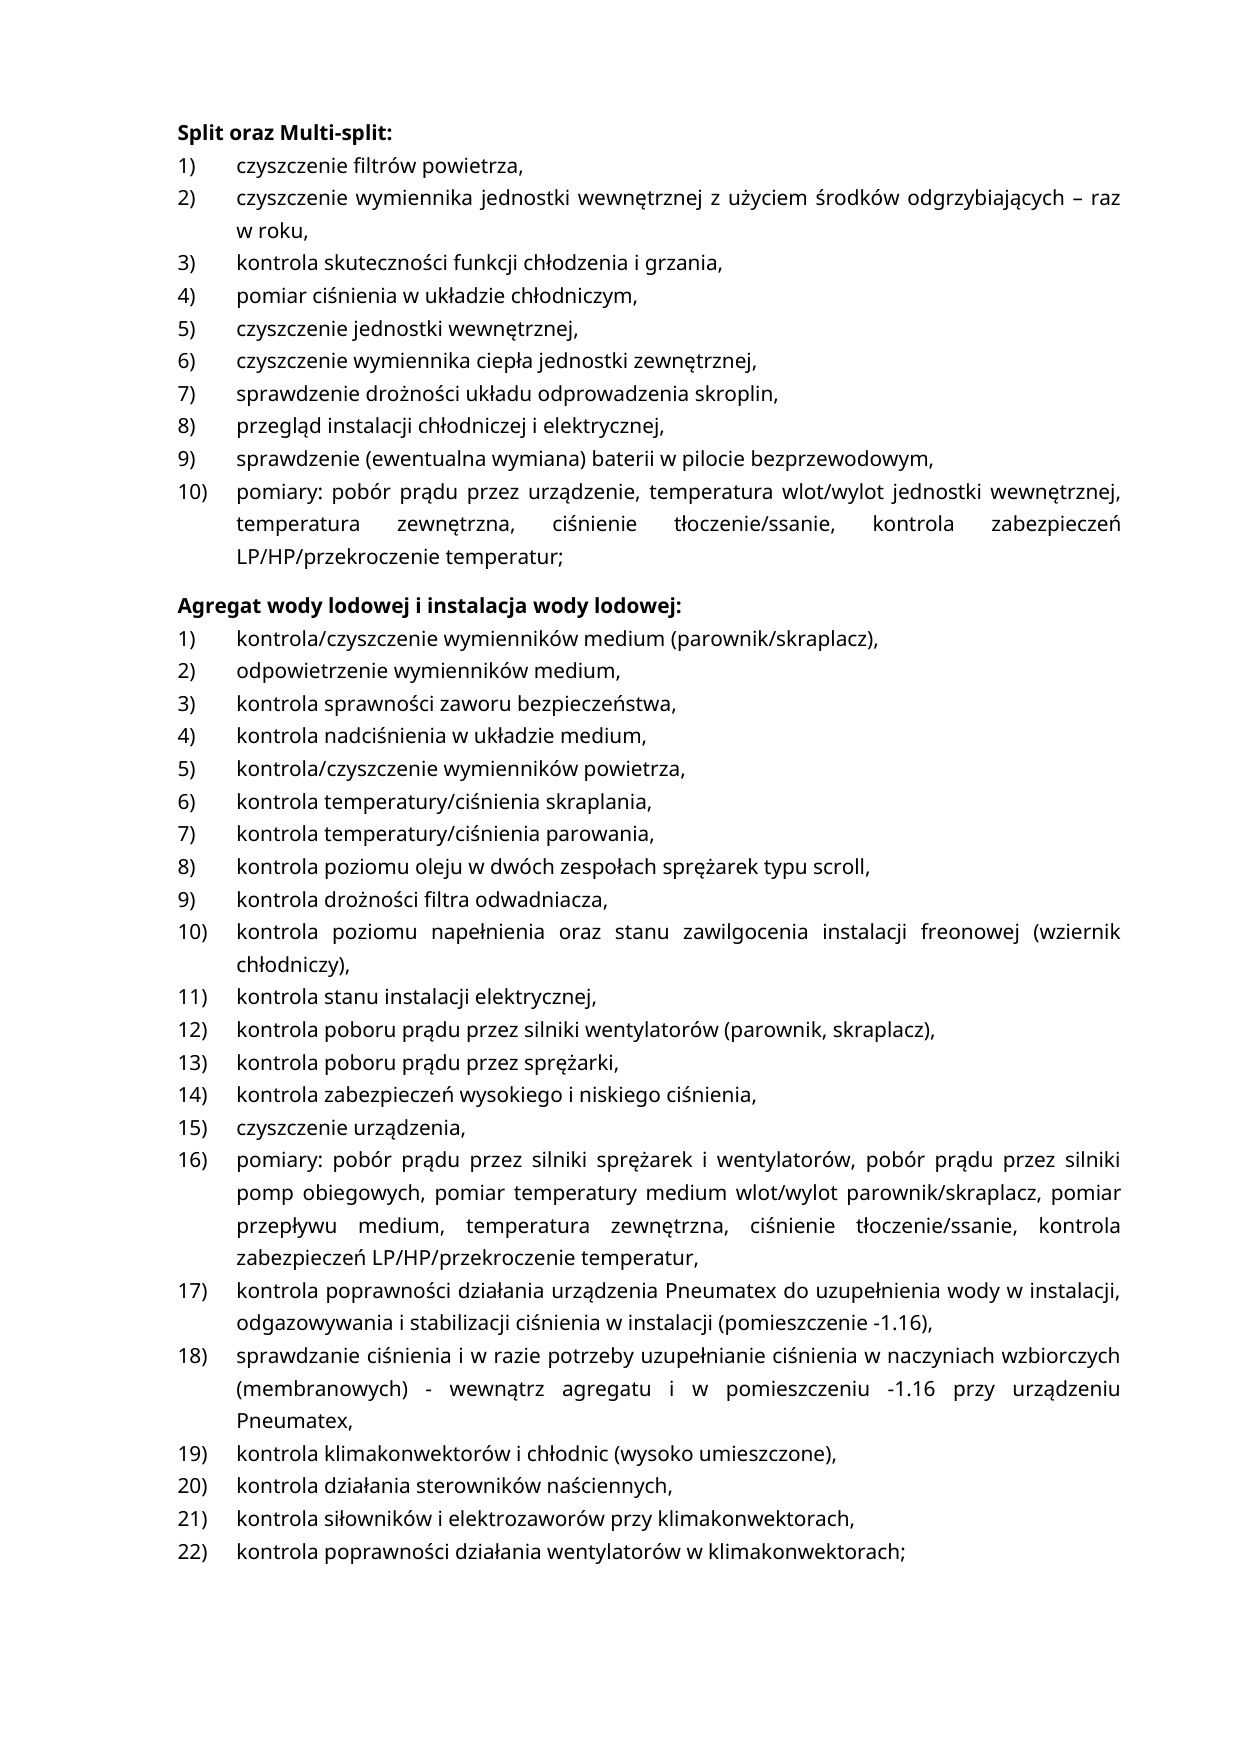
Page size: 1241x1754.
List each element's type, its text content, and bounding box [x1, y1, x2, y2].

list odpowietrzenie wymienników medium, [177, 656, 1122, 685]
list kontrola temperatury/ciśnienia skraplania, [177, 787, 1122, 815]
text Agregat wody lodowej i instalacja wody lodowej: [177, 591, 1122, 620]
list przegląd instalacji chłodniczej i elektrycznej, [177, 412, 1122, 440]
list czyszczenie filtrów powietrza, [177, 151, 1122, 179]
list kontrola/czyszczenie wymienników medium (parownik/skraplacz), [177, 624, 1122, 652]
list kontrola poziomu oleju w dwóch zespołach sprężarek typu scroll, [177, 852, 1122, 881]
list kontrola poprawności działania urządzenia Pneumatex do uzupełnienia wody w instalacji, odgazowywania i stabilizacji ciśnienia w instalacji (pomieszczenie -1.16), [177, 1276, 1122, 1337]
list kontrola temperatury/ciśnienia parowania, [177, 819, 1122, 848]
list czyszczenie wymiennika ciepła jednostki zewnętrznej, [177, 346, 1122, 375]
list czyszczenie wymiennika jednostki wewnętrznej z użyciem środków odgrzybiających – raz w roku, [177, 183, 1122, 244]
list kontrola poboru prądu przez sprężarki, [177, 1048, 1122, 1076]
list kontrola zabezpieczeń wysokiego i niskiego ciśnienia, [177, 1080, 1122, 1109]
list kontrola klimakonwektorów i chłodnic (wysoko umieszczone), [177, 1439, 1122, 1467]
list kontrola poprawności działania wentylatorów w klimakonwektorach; [177, 1537, 1122, 1565]
list pomiar ciśnienia w układzie chłodniczym, [177, 281, 1122, 309]
list kontrola poboru prądu przez silniki wentylatorów (parownik, skraplacz), [177, 1015, 1122, 1043]
list kontrola działania sterowników naściennych, [177, 1472, 1122, 1500]
list sprawdzanie ciśnienia i w razie potrzeby uzupełnianie ciśnienia w naczyniach wzbiorczych (membranowych) - wewnątrz agregatu i w pomieszczeniu -1.16 przy urządzeniu Pneumatex, [177, 1341, 1122, 1435]
list sprawdzenie (ewentualna wymiana) baterii w pilocie bezprzewodowym, [177, 444, 1122, 473]
list kontrola/czyszczenie wymienników powietrza, [177, 754, 1122, 783]
list kontrola poziomu napełnienia oraz stanu zawilgocenia instalacji freonowej (wziernik chłodniczy), [177, 917, 1122, 978]
list kontrola nadciśnienia w układzie medium, [177, 722, 1122, 750]
list sprawdzenie drożności układu odprowadzenia skroplin, [177, 379, 1122, 407]
list kontrola stanu instalacji elektrycznej, [177, 982, 1122, 1011]
list kontrola drożności filtra odwadniacza, [177, 885, 1122, 913]
list Split oraz Multi-split: [177, 118, 1122, 147]
list pomiary: pobór prądu przez urządzenie, temperatura wlot/wylot jednostki wewnętrznej, temperatura zewnętrzna, ciśnienie tłoczenie/ssanie, kontrola zabezpieczeń LP/HP/przekroczenie temperatur; [177, 477, 1122, 570]
list kontrola skuteczności funkcji chłodzenia i grzania, [177, 248, 1122, 277]
list pomiary: pobór prądu przez silniki sprężarek i wentylatorów, pobór prądu przez silniki pomp obiegowych, pomiar temperatury medium wlot/wylot parownik/skraplacz, pomiar przepływu medium, temperatura zewnętrzna, ciśnienie tłoczenie/ssanie, kontrola zabezpieczeń LP/HP/przekroczenie temperatur, [177, 1146, 1122, 1272]
list czyszczenie urządzenia, [177, 1113, 1122, 1141]
list czyszczenie jednostki wewnętrznej, [177, 314, 1122, 342]
list kontrola siłowników i elektrozaworów przy klimakonwektorach, [177, 1504, 1122, 1533]
list kontrola sprawności zaworu bezpieczeństwa, [177, 689, 1122, 717]
